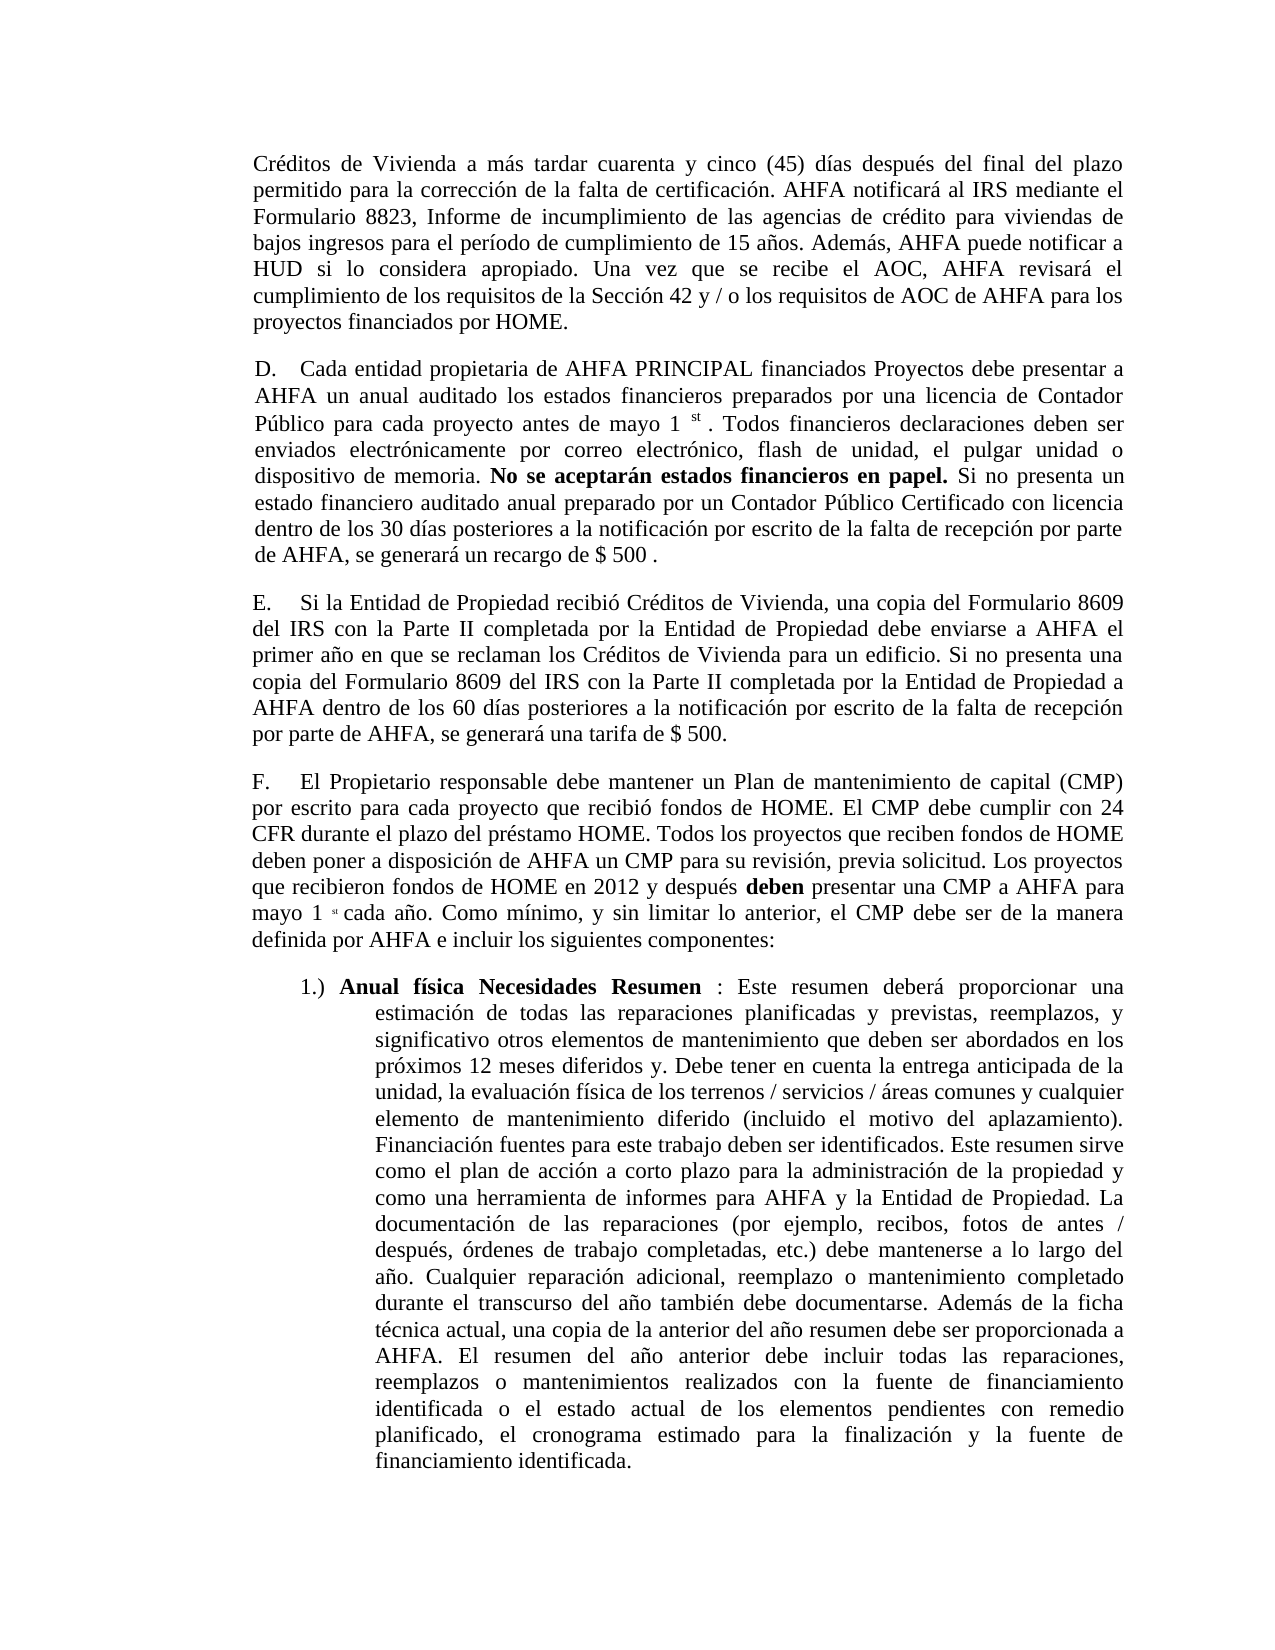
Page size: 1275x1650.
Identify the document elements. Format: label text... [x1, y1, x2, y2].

list El Propietario responsable debe mantener un Plan de mantenimiento de capital (CMP) por escrito para cada proyecto que recibió fondos de HOME. El CMP debe cumplir con 24 CFR durante el plazo del préstamo HOME. Todos los proyectos que reciben fondos de HOME deben poner a disposición de AHFA un CMP para su revisión, previa solicitud. Los proyectos que recibieron fondos de HOME en 2012 y después deben presentar una CMP a AHFA para mayo 1 st cada año. Como mínimo, y sin limitar lo anterior, el CMP debe ser de la manera definida por AHFA e incluir los siguientes componentes: [252, 768, 1125, 952]
list Cada entidad propietaria de AHFA PRINCIPAL financiados Proyectos debe presentar a AHFA un anual auditado los estados financieros preparados por una licencia de Contador Público para cada proyecto antes de mayo 1 st . Todos financieros declaraciones deben ser enviados electrónicamente por correo electrónico, flash de unidad, el pulgar unidad o dispositivo de memoria. No se aceptarán estados financieros en papel. Si no presenta un estado financiero auditado anual preparado por un Contador Público Certificado con licencia dentro de los 30 días posteriores a la notificación por escrito de la falta de recepción por parte de AHFA, se generará un recargo de $ 500 . [254, 355, 1125, 568]
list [253, 150, 1125, 334]
list Si la Entidad de Propiedad recibió Créditos de Vivienda, una copia del Formulario 8609 del IRS con la Parte II completada por la Entidad de Propiedad debe enviarse a AHFA el primer año en que se reclaman los Créditos de Vivienda para un edificio. Si no presenta una copia del Formulario 8609 del IRS con la Parte II completada por la Entidad de Propiedad a AHFA dentro de los 60 días posteriores a la notificación por escrito de la falta de recepción por parte de AHFA, se generará una tarifa de $ 500. [252, 589, 1125, 747]
text 1.) Anual física Necesidades Resumen : Este resumen deberá proporcionar una estimación de todas las reparaciones planificadas y previstas, reemplazos, y significativo otros elementos de mantenimiento que deben ser abordados en los próximos 12 meses diferidos y. Debe tener en cuenta la entrega anticipada de la unidad, la evaluación física de los terrenos / servicios / áreas comunes y cualquier elemento de mantenimiento diferido (incluido el motivo del aplazamiento). Financiación fuentes para este trabajo deben ser identificados. Este resumen sirve como el plan de acción a corto plazo para la administración de la propiedad y como una herramienta de informes para AHFA y la Entidad de Propiedad. La documentación de las reparaciones (por ejemplo, recibos, fotos de antes / después, órdenes de trabajo completadas, etc.) debe mantenerse a lo largo del año. Cualquier reparación adicional, reemplazo o mantenimiento completado durante el transcurso del año también debe documentarse. Además de la ficha técnica actual, una copia de la anterior del año resumen debe ser proporcionada a AHFA. El resumen del año anterior debe incluir todas las reparaciones, reemplazos o mantenimientos realizados con la fuente de financiamiento identificada o el estado actual de los elementos pendientes con remedio planificado, el cronograma estimado para la finalización y la fuente de financiamiento identificada. [300, 973, 1125, 1474]
